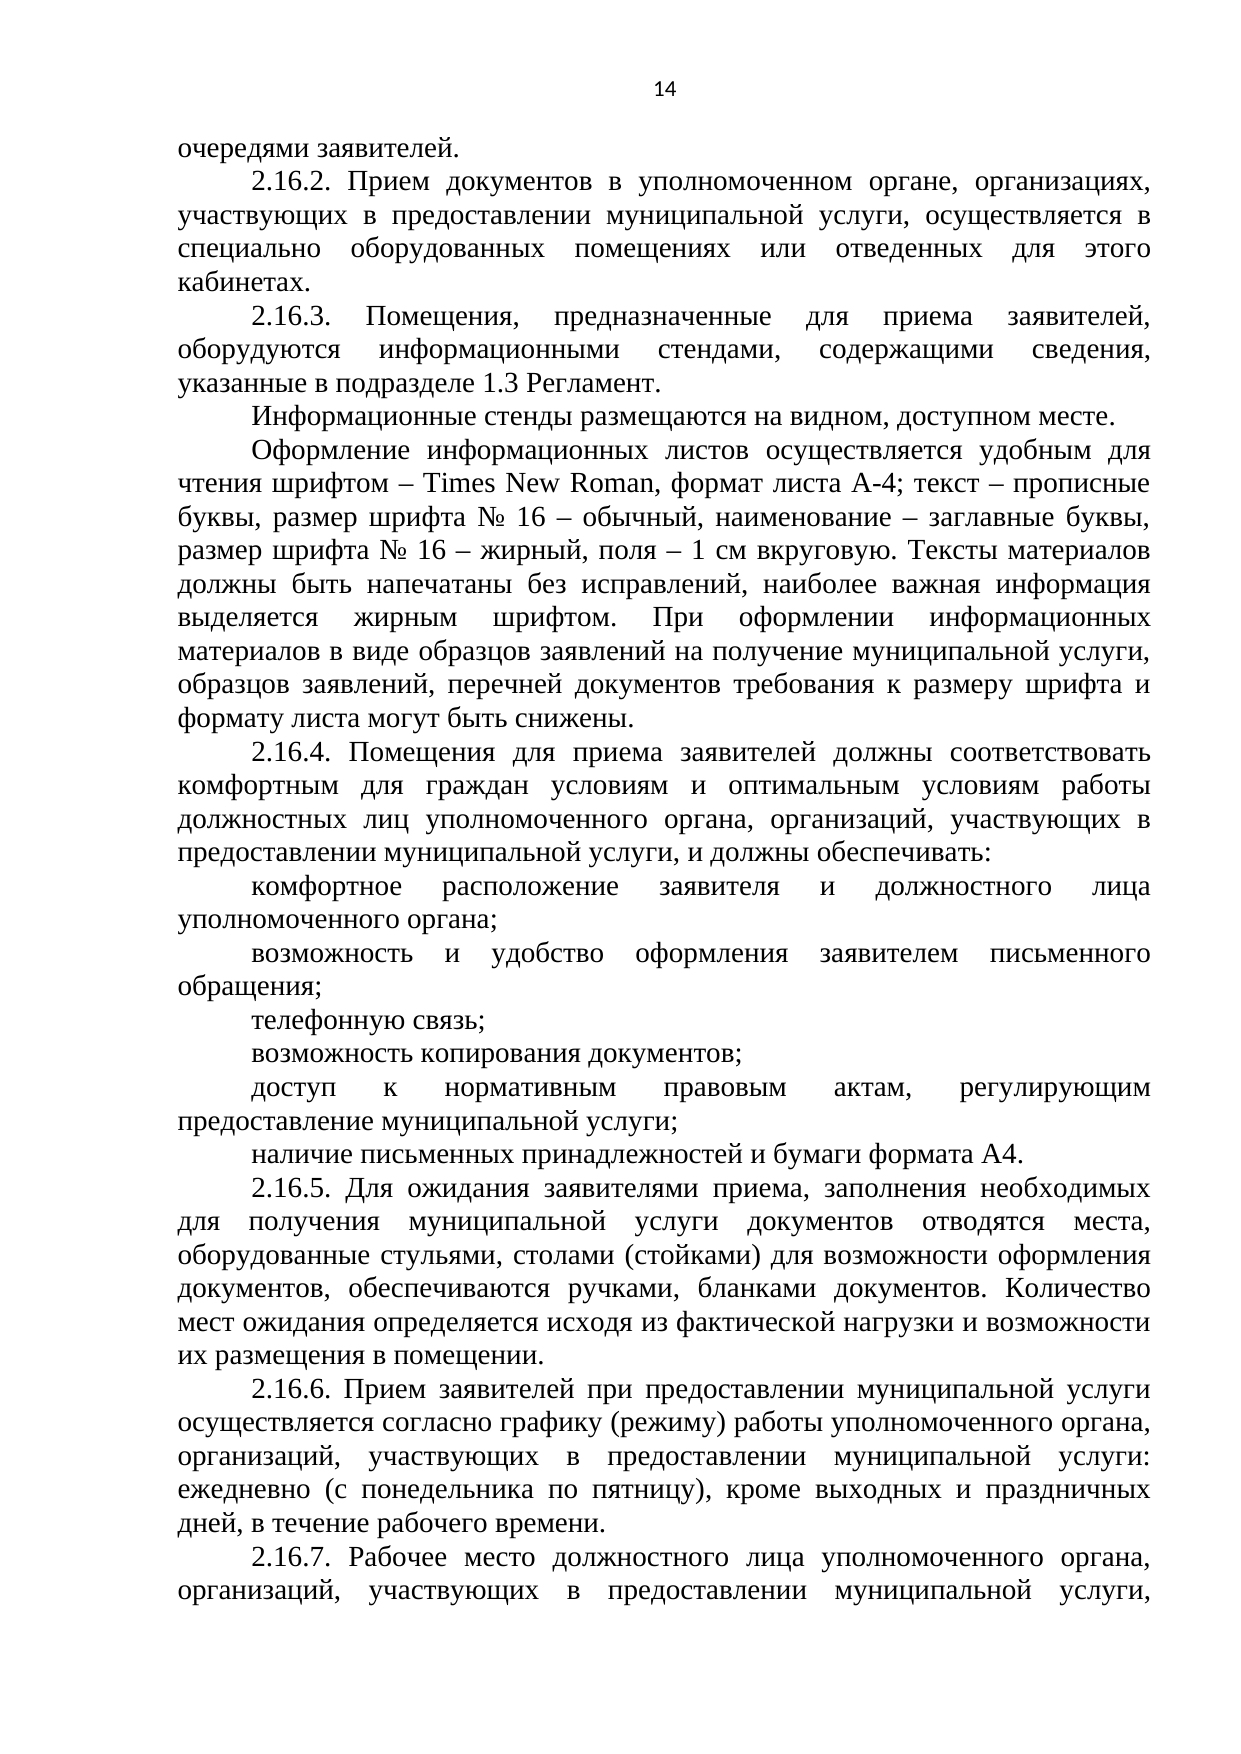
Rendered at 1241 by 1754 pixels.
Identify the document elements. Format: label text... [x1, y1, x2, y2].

text возможность копирования документов; [177, 1036, 1152, 1069]
text 2.16.5. Для ожидания заявителями приема, заполнения необходимых для получения муниципальной услуги документов отводятся места, оборудованные стульями, столами (стойками) для возможности оформления документов, обеспечиваются ручками, бланками документов. Количество мест ожидания определяется исходя из фактической нагрузки и возможности их размещения в помещении. [177, 1170, 1152, 1371]
text 2.16.4. Помещения для приема заявителей должны соответствовать комфортным для граждан условиям и оптимальным условиям работы должностных лиц уполномоченного органа, организаций, участвующих в предоставлении муниципальной услуги, и должны обеспечивать: [177, 734, 1152, 868]
text Информационные стенды размещаются на видном, доступном месте. [177, 398, 1152, 432]
text возможность и удобство оформления заявителем письменного обращения; [177, 935, 1152, 1002]
text 2.16.6. Прием заявителей при предоставлении муниципальной услуги осуществляется согласно графику (режиму) работы уполномоченного органа, организаций, участвующих в предоставлении муниципальной услуги: ежедневно (с понедельника по пятницу), кроме выходных и праздничных дней, в течение рабочего времени. [177, 1371, 1152, 1539]
text телефонную связь; [177, 1002, 1152, 1036]
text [177, 130, 1152, 163]
text 2.16.2. Прием документов в уполномоченном органе, организациях, участвующих в предоставлении муниципальной услуги, осуществляется в специально оборудованных помещениях или отведенных для этого кабинетах. [177, 163, 1152, 298]
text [177, 1539, 1152, 1606]
text доступ к нормативным правовым актам, регулирующим предоставление муниципальной услуги; [177, 1069, 1152, 1136]
text Оформление информационных листов осуществляется удобным для чтения шрифтом – Times New Roman, формат листа A-4; текст – прописные буквы, размер шрифта № 16 – обычный, наименование – заглавные буквы, размер шрифта № 16 – жирный, поля – 1 см вкруговую. Тексты материалов должны быть напечатаны без исправлений, наиболее важная информация выделяется жирным шрифтом. При оформлении информационных материалов в виде образцов заявлений на получение муниципальной услуги, образцов заявлений, перечней документов требования к размеру шрифта и формату листа могут быть снижены. [177, 432, 1152, 734]
text 2.16.3. Помещения, предназначенные для приема заявителей, оборудуются информационными стендами, содержащими сведения, указанные в подразделе 1.3 Регламент. [177, 298, 1152, 398]
text комфортное расположение заявителя и должностного лица уполномоченного органа; [177, 868, 1152, 935]
text наличие письменных принадлежностей и бумаги формата A4. [177, 1136, 1152, 1170]
